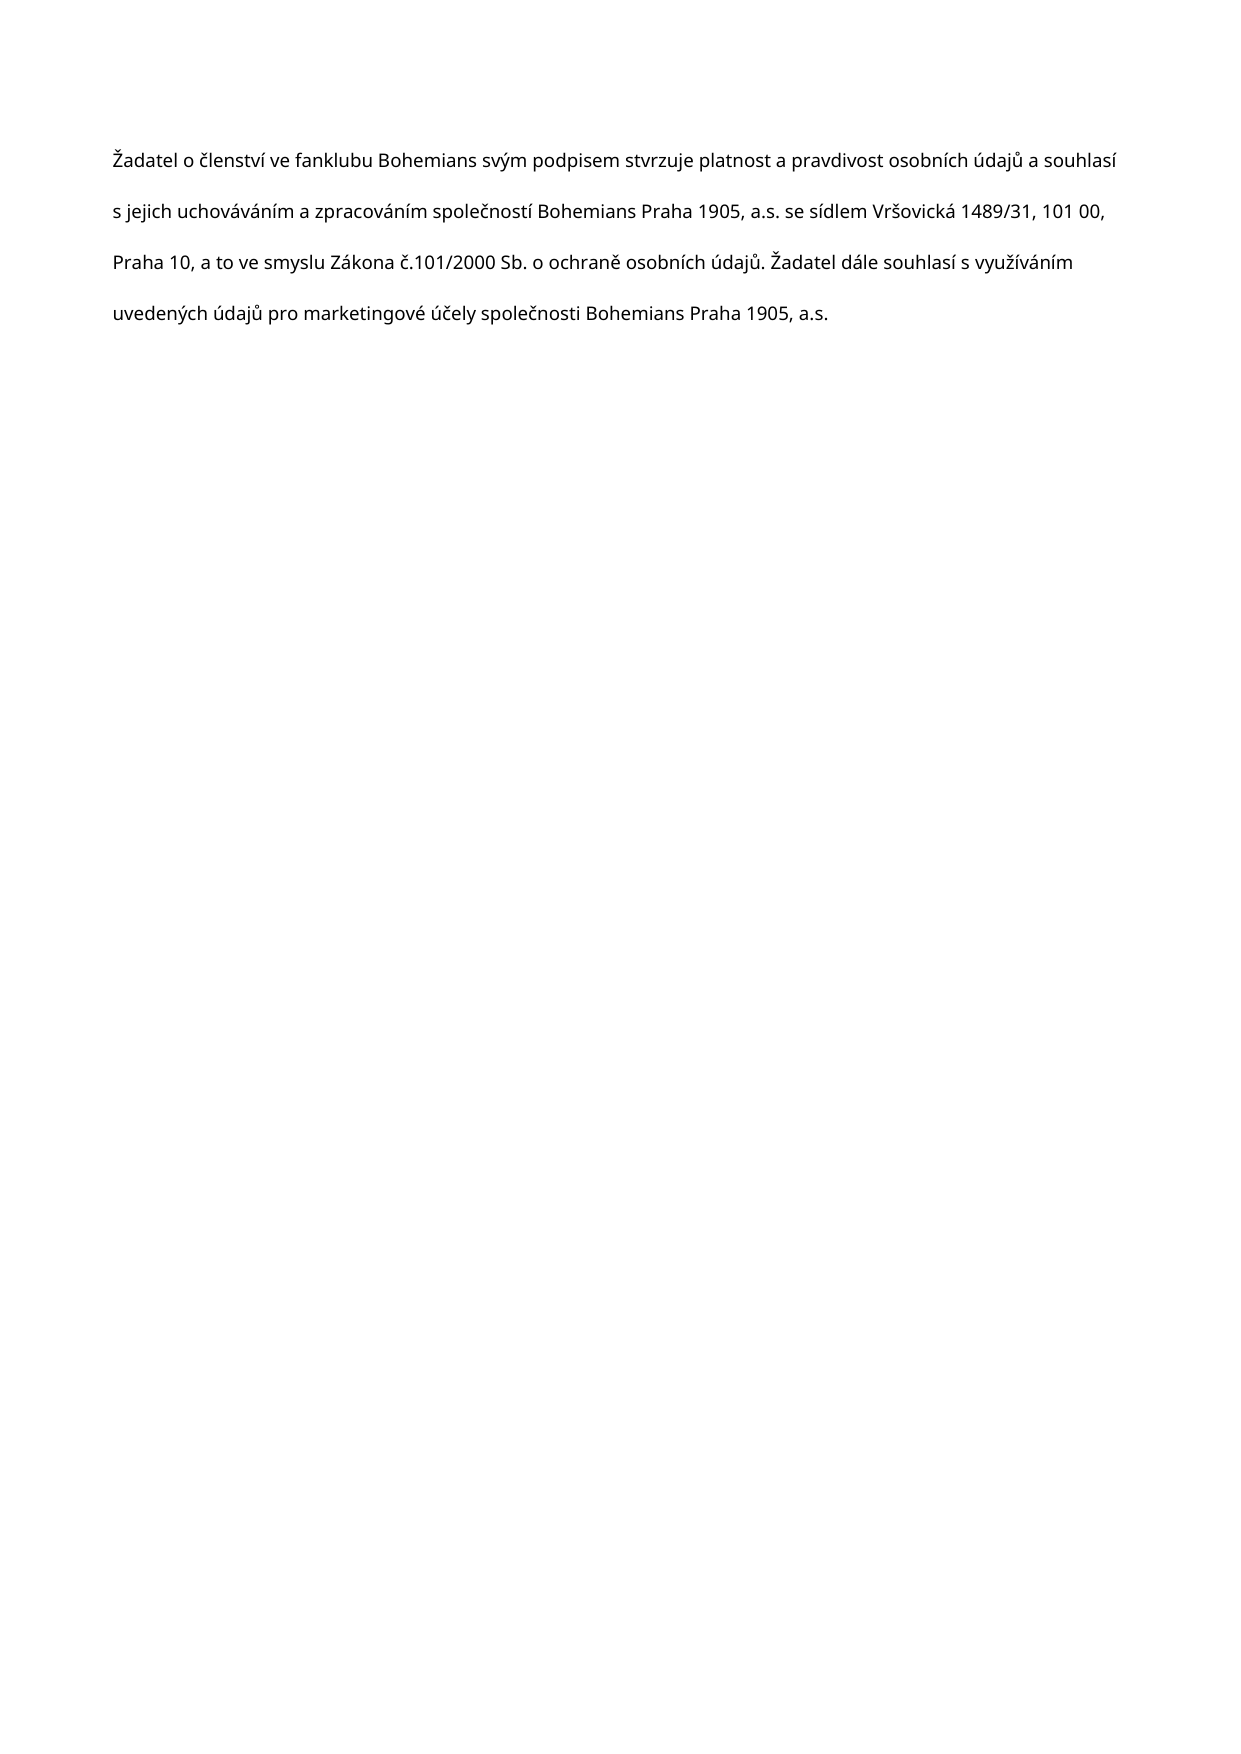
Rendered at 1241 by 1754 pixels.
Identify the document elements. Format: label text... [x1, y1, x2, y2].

text Žadatel o členství ve fanklubu Bohemians svým podpisem stvrzuje platnost a pravdivost osobních údajů a souhlasí s jejich uchováváním a zpracováním společností Bohemians Praha .s. se sídlem Vršovická 1489/31, 101 00, Praha to ve smyslu Zákona č.101/2000 Sb. o ochraně osobních údajů. Žadatel dále souhlasí s využíváním uvedených údajů pro marketingové účely společnosti Bohemians Praha .s. [112, 148, 1125, 326]
